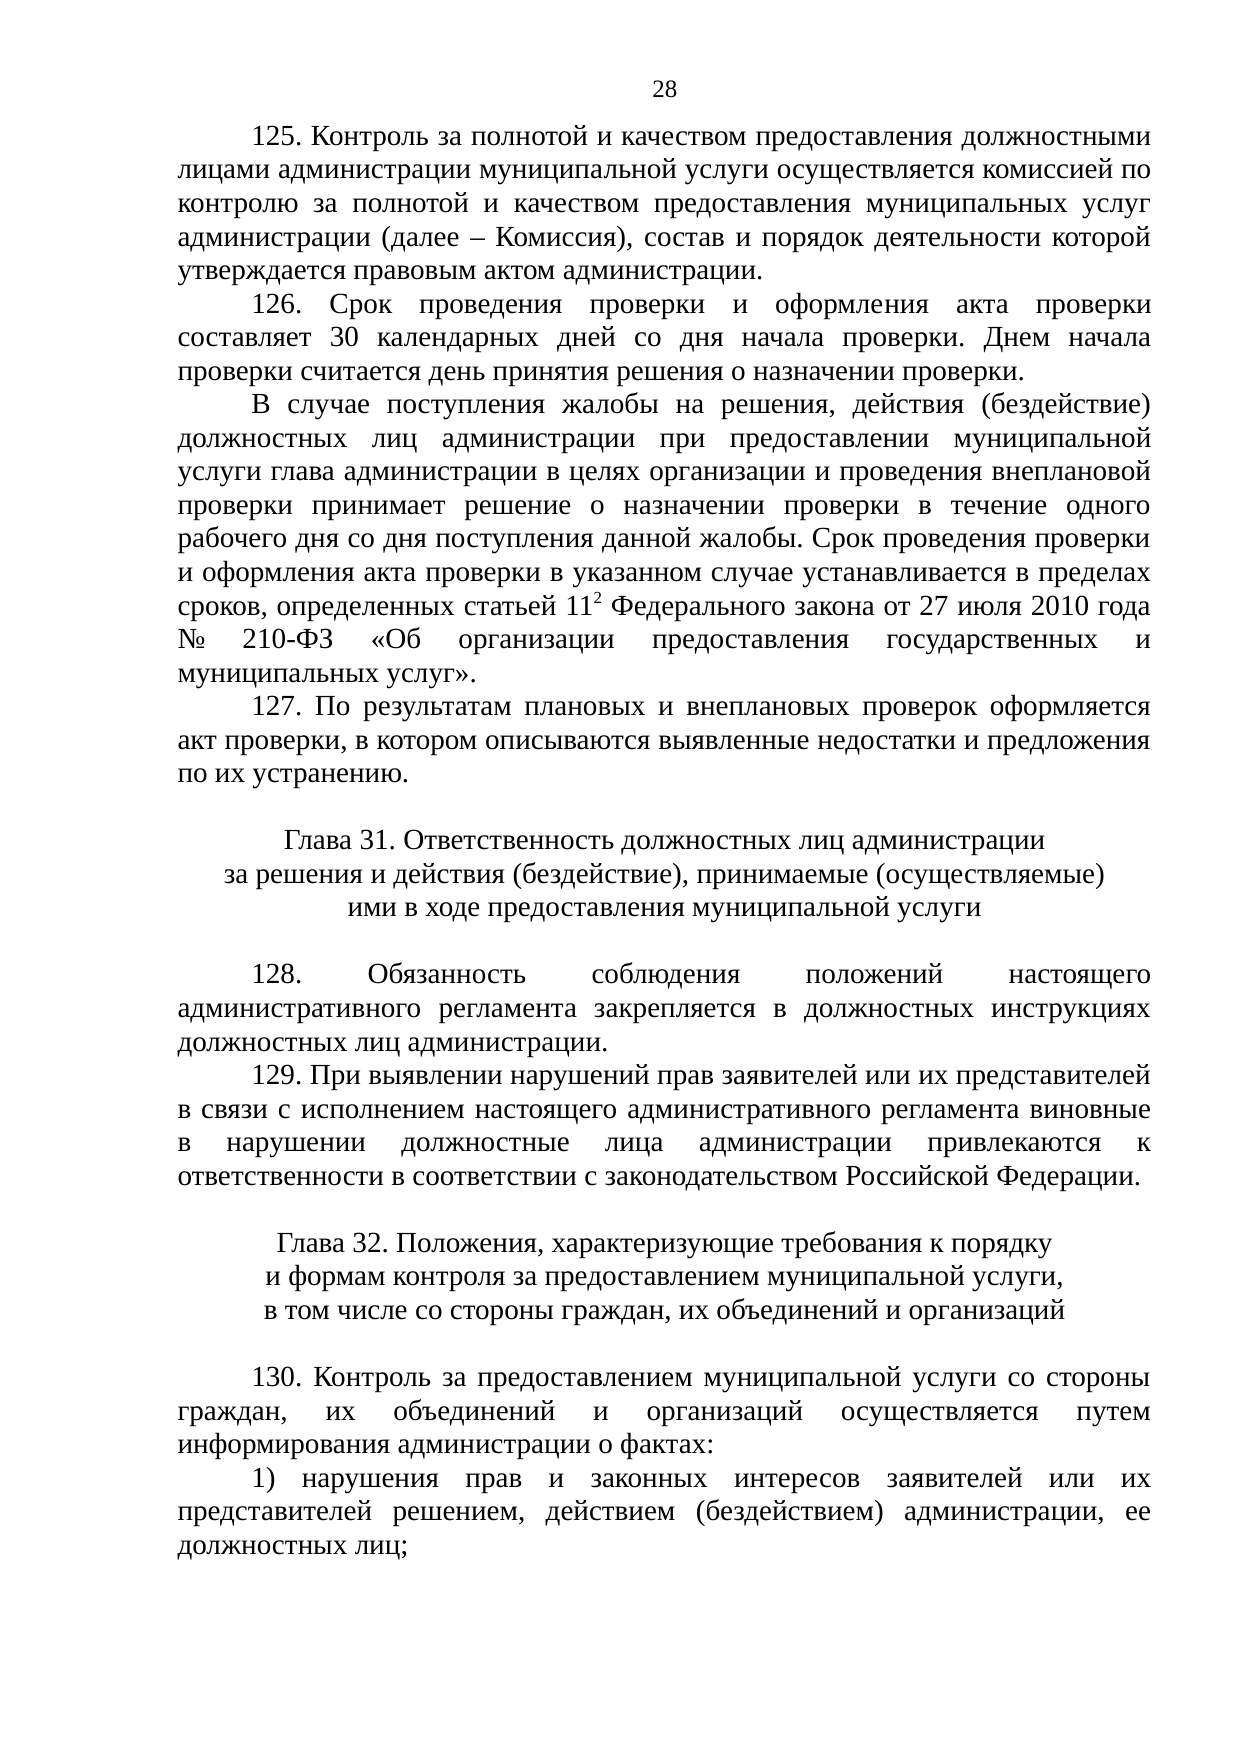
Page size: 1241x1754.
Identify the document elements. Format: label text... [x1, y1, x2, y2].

text 1) нарушения прав и законных интересов заявителей или их представителей решением, действием (бездействием) администрации, ее должностных лиц; [177, 1460, 1152, 1560]
text 129. При выявлении нарушений прав заявителей или их представителей в связи с исполнением настоящего административного регламента виновные в нарушении должностные лица администрации привлекаются к ответственности в соответствии с законодательством Российской Федерации. [177, 1057, 1152, 1191]
text Глава 31. Ответственность должностных лиц администрации за решения и действия (бездействие), принимаемые (осуществляемые) ими в ходе предоставления муниципальной услуги [177, 822, 1152, 923]
text 125. Контроль за полнотой и качеством предоставления должностными лицами администрации муниципальной услуги осуществляется комиссией по контролю за полнотой и качеством предоставления муниципальных услуг администрации (далее – Комиссия), состав и порядок деятельности которой утверждается правовым актом администрации. [177, 118, 1152, 286]
text 128. Обязанность соблюдения положений настоящего административного регламента закрепляется в должностных инструкциях должностных лиц администрации. [177, 957, 1152, 1057]
text 130. Контроль за предоставлением муниципальной услуги со стороны граждан, их объединений и организаций осуществляется путем информирования администрации о фактах: [177, 1359, 1152, 1460]
text В случае поступления жалобы на решения, действия (бездействие) должностных лиц администрации при предоставлении муниципальной услуги глава администрации в целях организации и проведения внеплановой проверки принимает решение о назначении проверки в течение одного рабочего дня со дня поступления данной жалобы. Срок проведения проверки и оформления акта проверки в указанном случае устанавливается в пределах сроков, определенных статьей 112 Федерального закона от 27 июля 2010 года № 210-ФЗ «Об организации предоставления государственных и муниципальных услуг». [177, 386, 1152, 688]
text 126. Срок проведения проверки и оформления акта проверки составляет 30 календарных дней со дня начала проверки. Днем начала проверки считается день принятия решения о назначении проверки. [177, 286, 1152, 386]
text 127. По результатам плановых и внеплановых проверок оформляется акт проверки, в котором описываются выявленные недостатки и предложения по их устранению. [177, 688, 1152, 789]
text Глава 32. Положения, характеризующие требования к порядку и формам контроля за предоставлением муниципальной услуги, в том числе со стороны граждан, их объединений и организаций [177, 1225, 1152, 1326]
